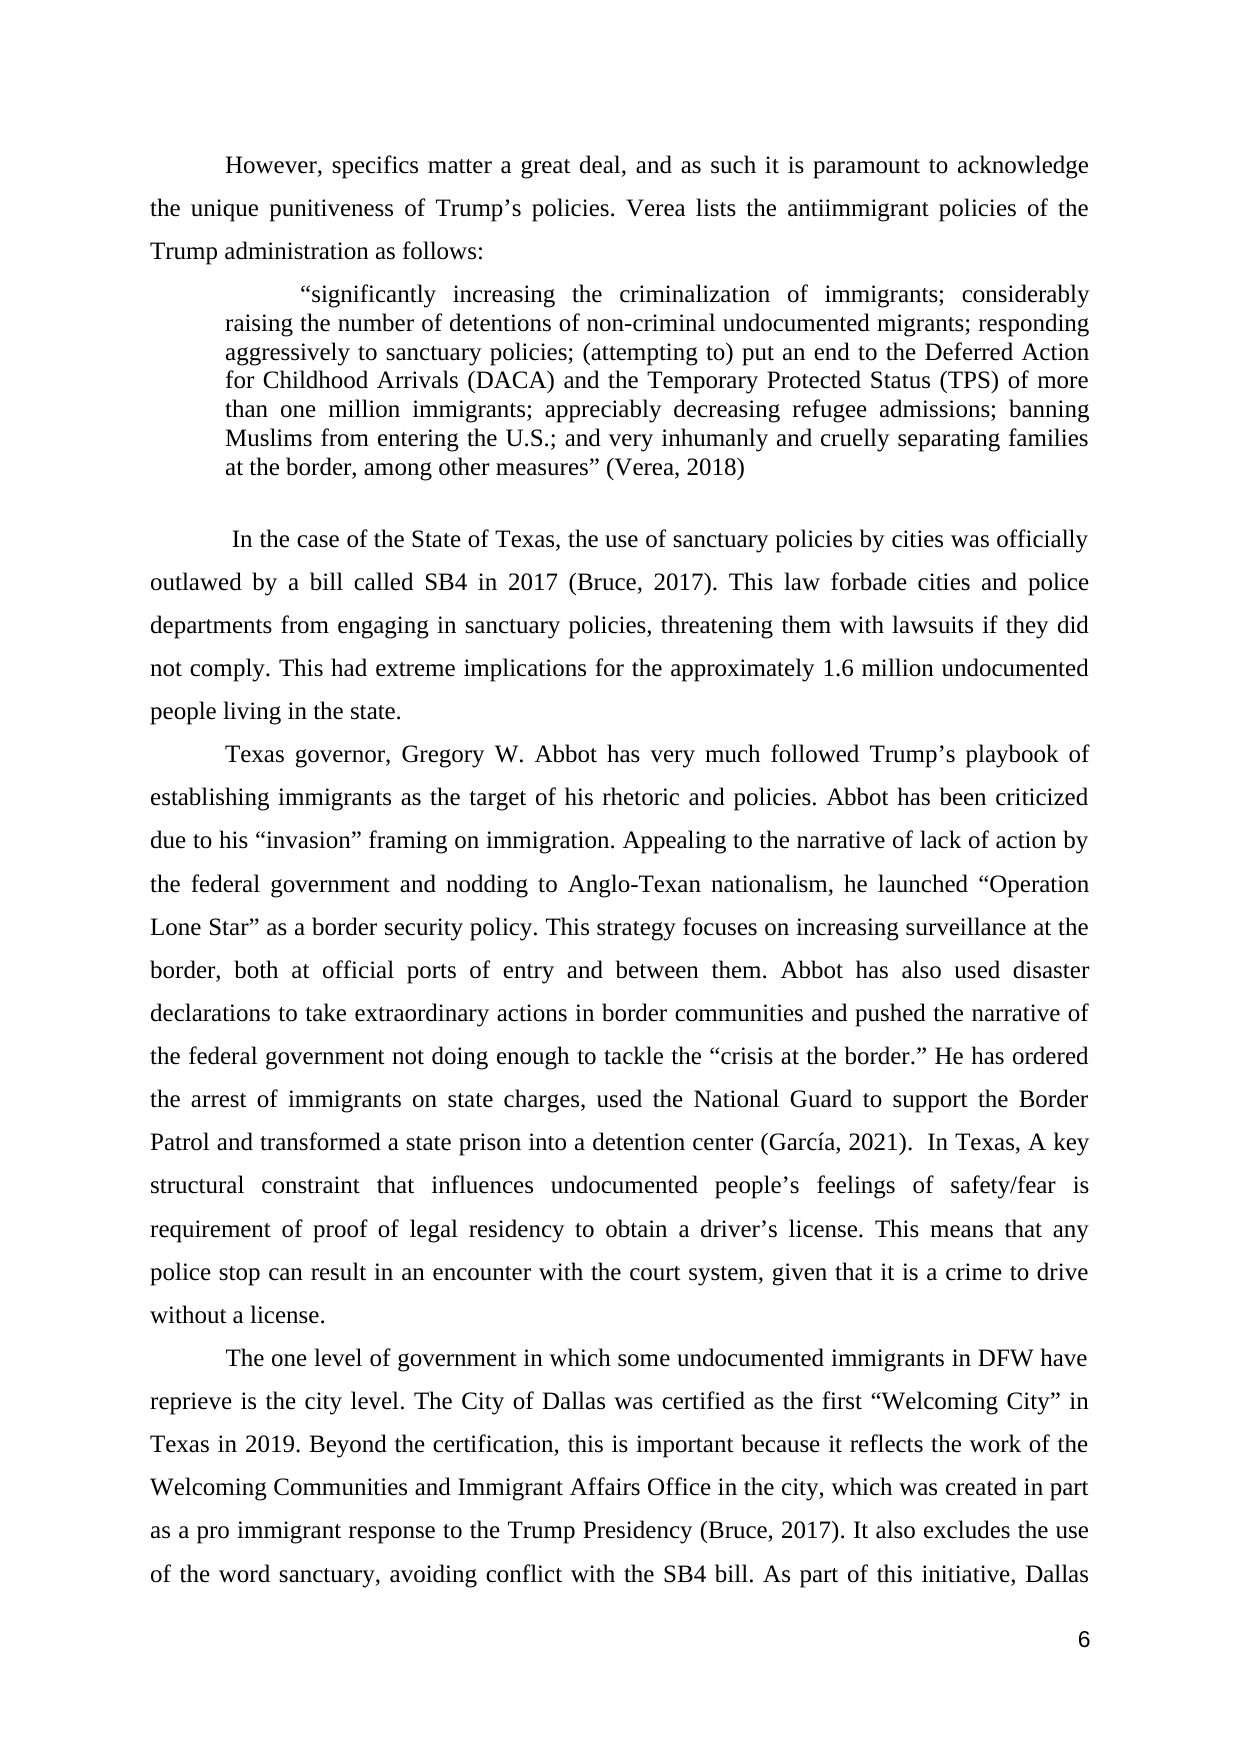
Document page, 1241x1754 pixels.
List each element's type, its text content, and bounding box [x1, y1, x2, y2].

text However, specifics matter a great deal, and as such it is paramount to acknowledge the unique punitiveness of Trump’s policies. Verea lists the antiimmigrant policies of the Trump administration as follows: [150, 150, 1090, 265]
text “significantly increasing the criminalization of immigrants; considerably raising the number of detentions of non-criminal undocumented migrants; responding aggressively to sanctuary policies; (attempting to) put an end to the Deferred Action for Childhood Arrivals (DACA) and the Temporary Protected Status (TPS) of more than one million immigrants; appreciably decreasing refugee admissions; banning Muslims from entering the U.S.; and very inhumanly and cruelly separating families at the border, among other measures” (Verea, 2018) [225, 279, 1090, 481]
text In the case of the State of Texas, the use of sanctuary policies by cities was officially outlawed by a bill called SB4 in 2017 (Bruce, 2017). This law forbade cities and police departments from engaging in sanctuary policies, threatening them with lawsuits if they did not comply. This had extreme implications for the approximately 1.6 million undocumented people living in the state. [150, 524, 1090, 725]
text Texas governor, Gregory W. Abbot has very much followed Trump’s playbook of establishing immigrants as the target of his rhetoric and policies. Abbot has been criticized due to his “invasion” framing on immigration. Appealing to the narrative of lack of action by the federal government and nodding to Anglo-Texan nationalism, he launched “Operation Lone Star” as a border security policy. This strategy focuses on increasing surveillance at the border, both at official ports of entry and between them. Abbot has also used disaster declarations to take extraordinary actions in border communities and pushed the narrative of the federal government not doing enough to tackle the “crisis at the border.” He has ordered the arrest of immigrants on state charges, used the National Guard to support the Border Patrol and transformed a state prison into a detention center (García, 2021). In Texas, A key structural constraint that influences undocumented people’s feelings of safety/fear is requirement of proof of legal residency to obtain a driver’s license. This means that any police stop can result in an encounter with the court system, given that it is a crime to drive without a license. [150, 739, 1090, 1329]
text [150, 1343, 1090, 1587]
